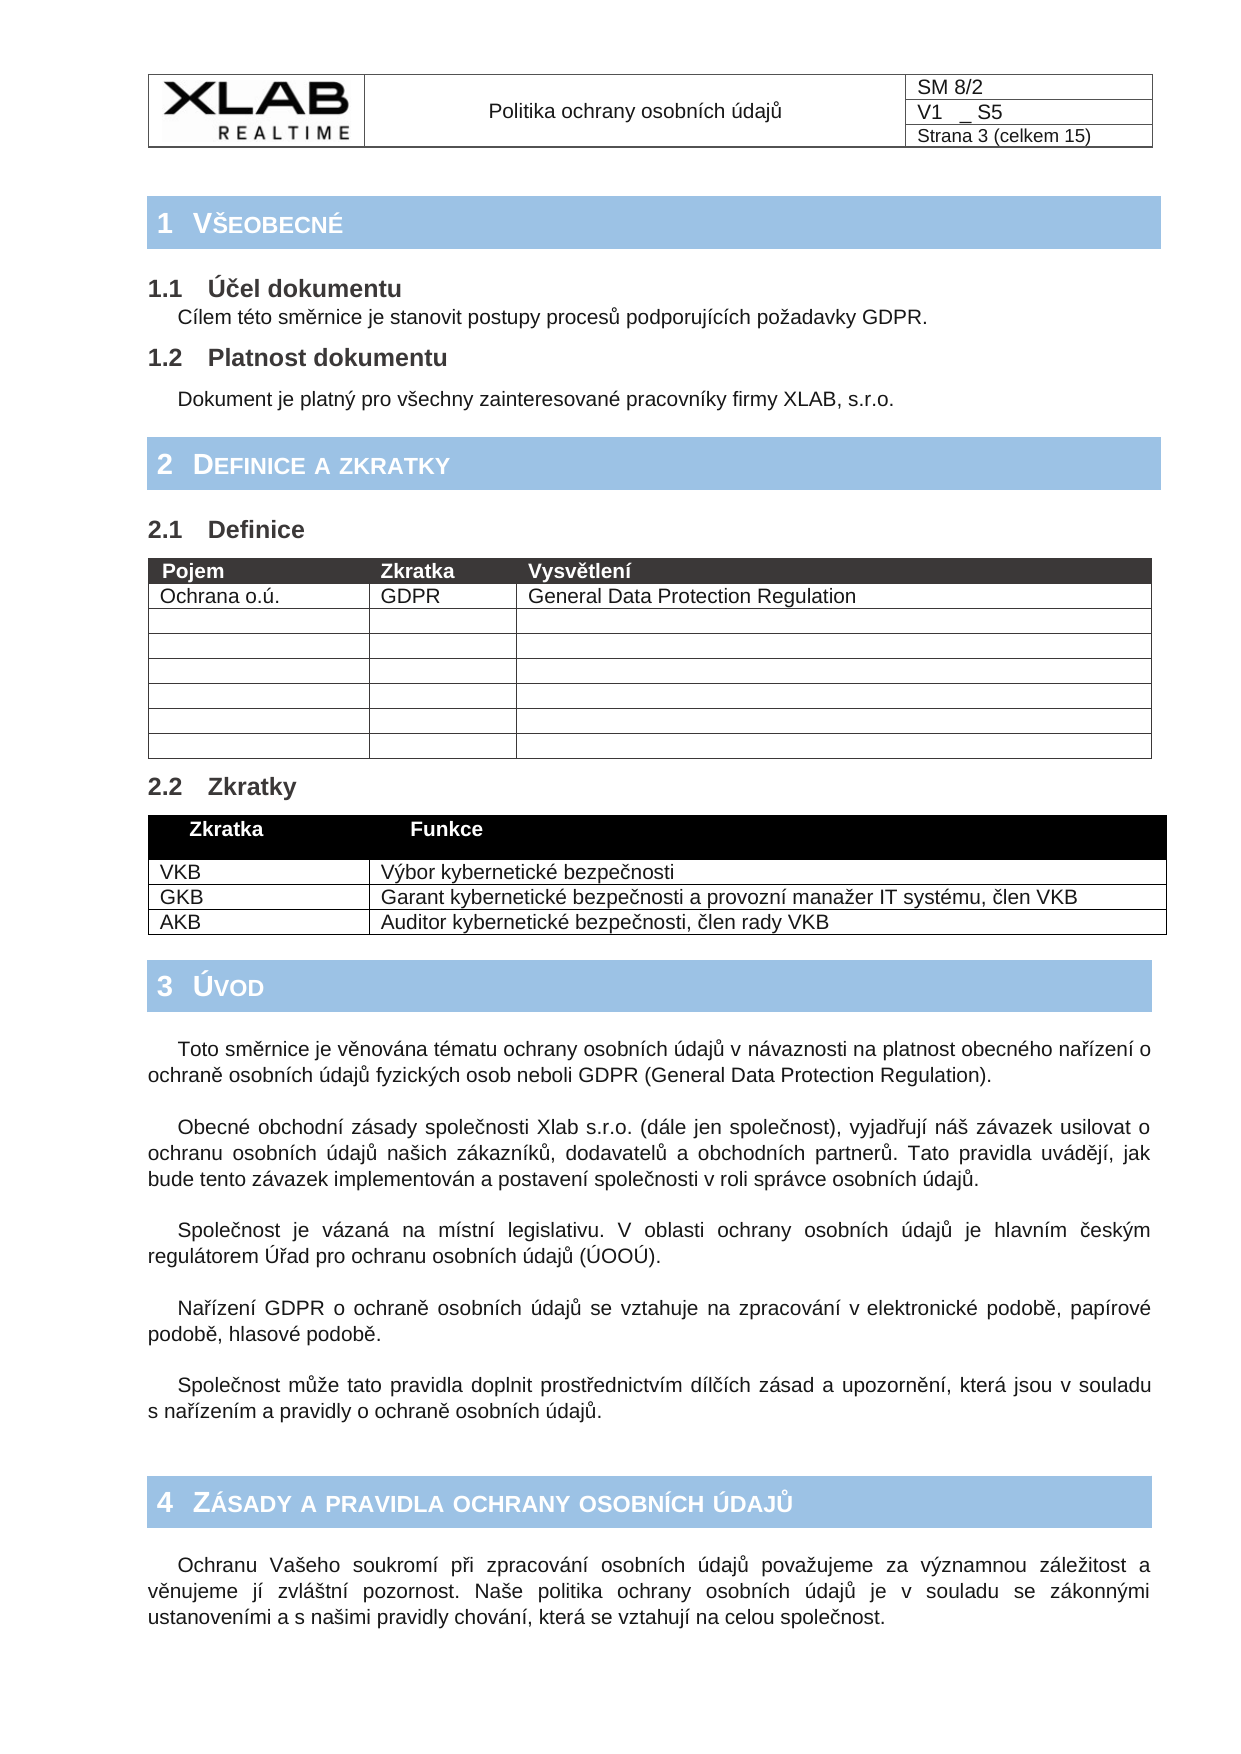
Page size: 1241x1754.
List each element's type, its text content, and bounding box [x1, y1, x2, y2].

table_cell Ochrana o.ú. [149, 584, 369, 608]
table_cell GDPR [370, 584, 516, 608]
table_header Vysvětlení [517, 559, 1151, 583]
subtitle Definice [148, 515, 1152, 543]
subtitle Účel dokumentu [148, 274, 1152, 302]
table_cell [370, 734, 516, 758]
table_cell [149, 734, 369, 758]
table_header Zkratka [370, 559, 516, 583]
table_cell [517, 709, 1151, 733]
table_cell [517, 609, 1151, 633]
table_cell [517, 734, 1151, 758]
table_cell [149, 634, 369, 658]
text Dokument je platný pro všechny zainteresované pracovníky firmy XLAB, s.r.o. [148, 387, 1152, 411]
table_cell [370, 659, 516, 683]
subtitle Zkratky [148, 772, 1152, 801]
subtitle Platnost dokumentu [148, 343, 1152, 372]
subtitle Všeobecné [148, 198, 1160, 248]
table_cell Auditor kybernetické bezpečnosti, člen rady VKB [370, 910, 1166, 934]
table_cell [149, 609, 369, 633]
text Toto směrnice je věnována tématu ochrany osobních údajů v návaznosti na platnost obecného nařízení o ochraně osobních údajů fyzických osob neboli GDPR (General Data Protection Regulation). [148, 1037, 1152, 1087]
subtitle Zásady a pravidla ochrany osobních údajů [148, 1477, 1151, 1527]
table_cell General Data Protection Regulation [517, 584, 1151, 608]
table_cell [370, 634, 516, 658]
table_cell Výbor kybernetické bezpečnosti [370, 860, 1166, 884]
table_cell GKB [149, 885, 369, 909]
table_cell [149, 684, 369, 708]
table_cell AKB [149, 910, 369, 934]
text Společnost může tato pravidla doplnit prostřednictvím dílčích zásad a upozornění, která jsou v souladu s nařízením a pravidly o ochraně osobních údajů. [148, 1373, 1152, 1423]
table_cell [149, 709, 369, 733]
table_cell [370, 709, 516, 733]
subtitle Definice a zkratky [148, 439, 1160, 489]
table_cell [149, 659, 369, 683]
text Společnost je vázaná na místní legislativu. V oblasti ochrany osobních údajů je hlavním českým regulátorem Úřad pro ochranu osobních údajů (ÚOOÚ). [148, 1218, 1152, 1268]
table_cell [517, 634, 1151, 658]
table_header Zkratka [149, 816, 369, 859]
table_cell Garant kybernetické bezpečnosti a provozní manažer IT systému, člen VKB [370, 885, 1166, 909]
text Ochranu Vašeho soukromí při zpracování osobních údajů považujeme za významnou záležitost a věnujeme jí zvláštní pozornost. Naše politika ochrany osobních údajů je v souladu se zákonnými ustanoveními a s našimi pravidly chování, která se vztahují na celou společnost. [148, 1553, 1152, 1628]
table_header Funkce [370, 816, 1166, 859]
table_cell [517, 659, 1151, 683]
text Obecné obchodní zásady společnosti Xlab s.r.o. (dále jen společnost), vyjadřují náš závazek usilovat o ochranu osobních údajů našich zákazníků, dodavatelů a obchodních partnerů. Tato pravidla uvádějí, jak bude tento závazek implementován a postavení společnosti v roli správce osobních údajů. [148, 1115, 1152, 1190]
table_cell [517, 684, 1151, 708]
table_cell VKB [149, 860, 369, 884]
subtitle Úvod [148, 961, 1151, 1011]
text Nařízení GDPR o ochraně osobních údajů se vztahuje na zpracování v elektronické podobě, papírové podobě, hlasové podobě. [148, 1296, 1152, 1345]
table_cell [370, 684, 516, 708]
table_header Pojem [149, 559, 369, 583]
table_cell [370, 609, 516, 633]
text Cílem této směrnice je stanovit postupy procesů podporujících požadavky GDPR. [148, 305, 1152, 329]
